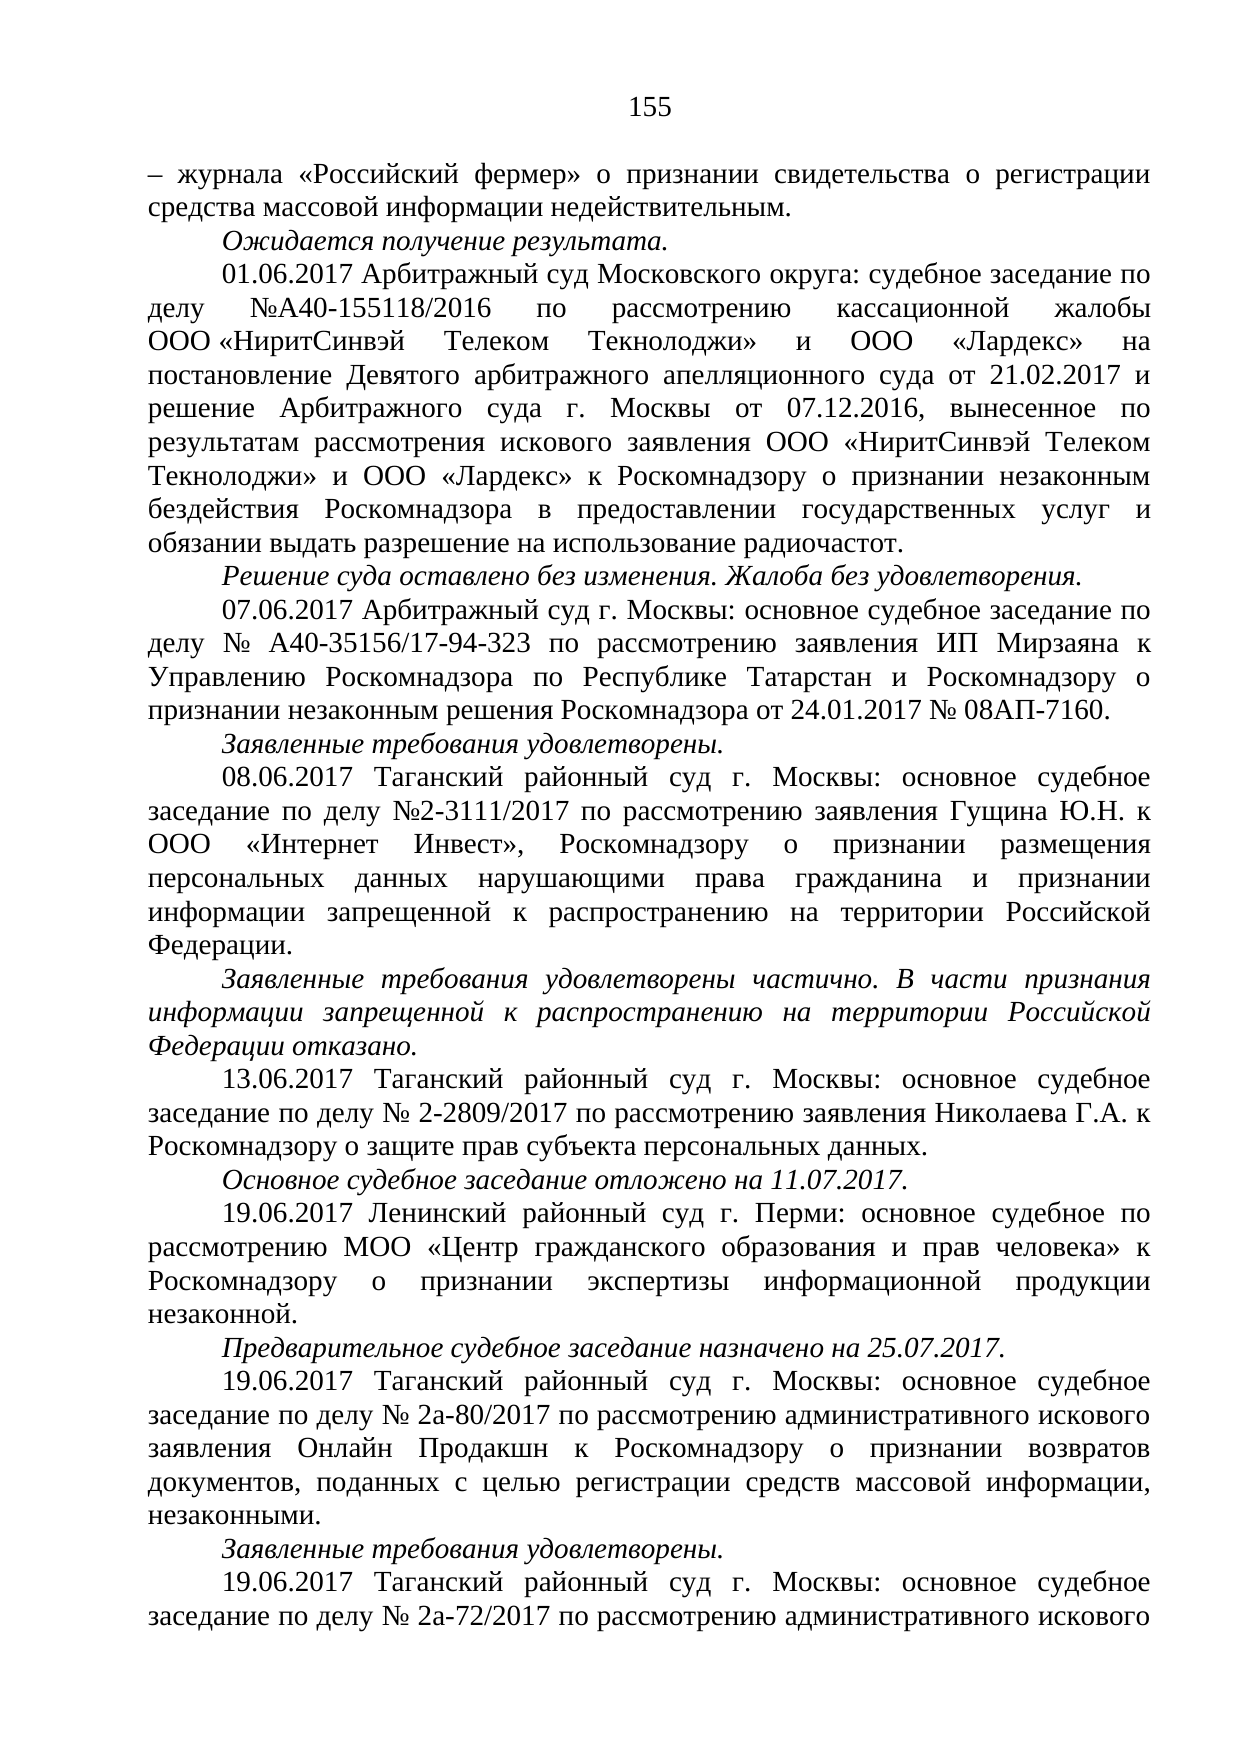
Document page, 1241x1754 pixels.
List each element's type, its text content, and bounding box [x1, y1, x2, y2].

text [148, 156, 1152, 223]
text 13.06.2017 Таганский районный суд г. Москвы: основное судебное заседание по делу № 2-2809/2017 по рассмотрению заявления Николаева Г.А. к Роскомнадзору о защите прав субъекта персональных данных. [148, 1061, 1152, 1162]
text Заявленные требования удовлетворены. [148, 1531, 1152, 1564]
text Предварительное судебное заседание назначено на 25.07.2017. [148, 1330, 1152, 1363]
text Заявленные требования удовлетворены. [148, 726, 1152, 759]
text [148, 1564, 1152, 1632]
text Заявленные требования удовлетворены частично. В части признания информации запрещенной к распространению на территории Российской Федерации отказано. [148, 961, 1152, 1061]
text 19.06.2017 Ленинский районный суд г. Перми: основное судебное по рассмотрению МОО «Центр гражданского образования и прав человека» к Роскомнадзору о признании экспертизы информационной продукции незаконной. [148, 1196, 1152, 1330]
text 19.06.2017 Таганский районный суд г. Москвы: основное судебное заседание по делу № 2а-80/2017 по рассмотрению административного искового заявления Онлайн Продакшн к Роскомнадзору о признании возвратов документов, поданных с целью регистрации средств массовой информации, незаконными. [148, 1363, 1152, 1531]
text Основное судебное заседание отложено на 11.07.2017. [148, 1162, 1152, 1196]
text 08.06.2017 Таганский районный суд г. Москвы: основное судебное заседание по делу №2-3111/2017 по рассмотрению заявления Гущина Ю.Н. к ООО «Интернет Инвест», Роскомнадзору о признании размещения персональных данных нарушающими права гражданина и признании информации запрещенной к распространению на территории Российской Федерации. [148, 759, 1152, 961]
text 01.06.2017 Арбитражный суд Московского округа: судебное заседание по делу №А40-155118/2016 по рассмотрению кассационной жалобы ООО «НиритСинвэй Телеком Текнолоджи» и ООО «Лардекс» на постановление Девятого арбитражного апелляционного суда от 21.02.2017 и решение Арбитражного суда г. Москвы от 07.12.2016, вынесенное по результатам рассмотрения искового заявления ООО «НиритСинвэй Телеком Текнолоджи» и ООО «Лардекс» к Роскомнадзору о признании незаконным бездействия Роскомнадзора в предоставлении государственных услуг и обязании выдать разрешение на использование радиочастот. [148, 256, 1152, 558]
text 07.06.2017 Арбитражный суд г. Москвы: основное судебное заседание по делу № А40-35156/17-94-323 по рассмотрению заявления ИП Мирзаяна к Управлению Роскомнадзора по Республике Татарстан и Роскомнадзору о признании незаконным решения Роскомнадзора от 24.01.2017 № 08АП-7160. [148, 592, 1152, 726]
text Ожидается получение результата. [148, 223, 1152, 256]
text Решение суда оставлено без изменения. Жалоба без удовлетворения. [148, 558, 1152, 592]
